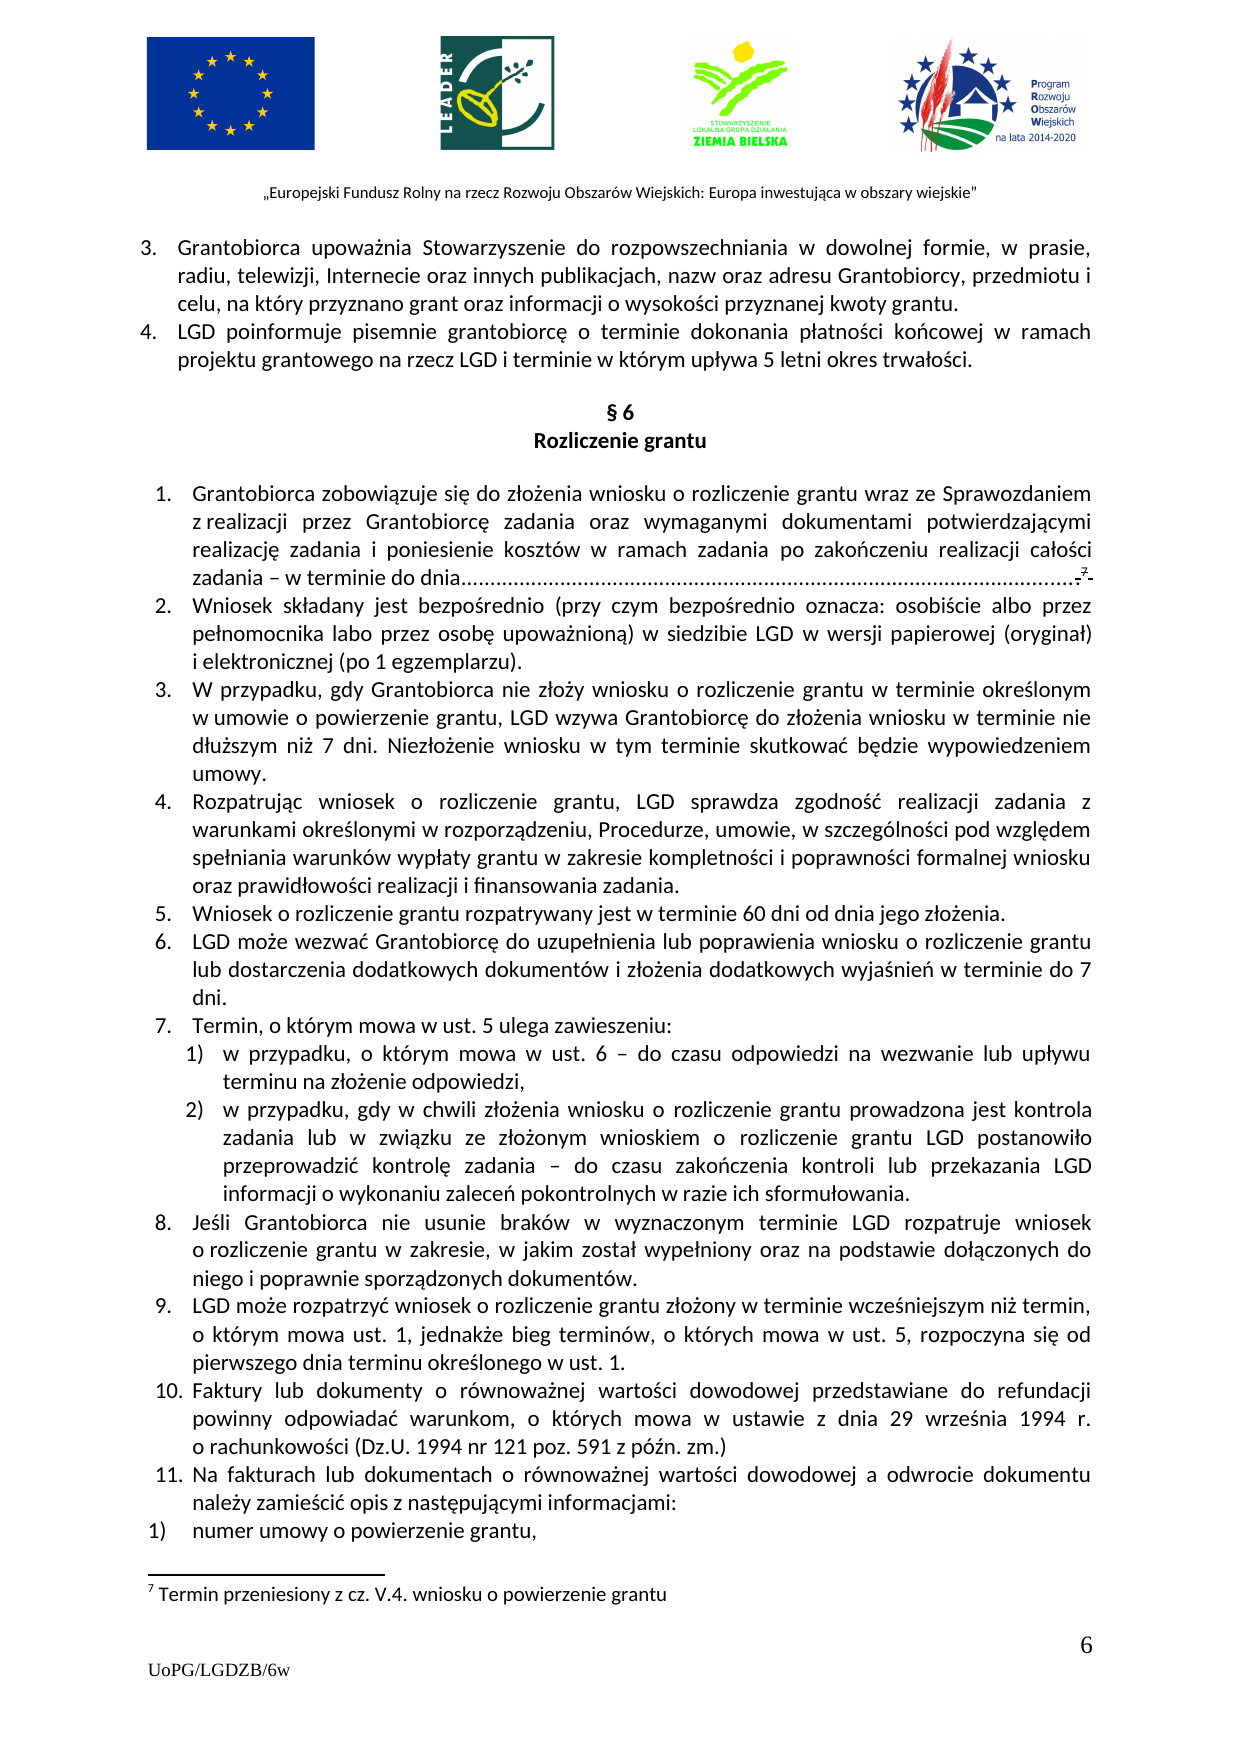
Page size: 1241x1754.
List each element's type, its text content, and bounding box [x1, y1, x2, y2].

list LGD może wezwać Grantobiorcę do uzupełnienia lub poprawienia wniosku o rozliczenie grantu lub dostarczenia dodatkowych dokumentów i złożenia dodatkowych wyjaśnień w terminie do 7 dni. [154, 927, 1093, 1011]
list Faktury lub dokumenty o równoważnej wartości dowodowej przedstawiane do refundacji powinny odpowiadać warunkom, o których mowa w ustawie z dnia 29 września 1994 r. o rachunkowości (Dz.U. 1994 nr 121 poz. 591 z późn. zm.) [154, 1376, 1093, 1460]
list numer umowy o powierzenie grantu, [148, 1516, 1093, 1544]
list LGD poinformuje pisemnie grantobiorcę o terminie dokonania płatności końcowej w ramach projektu grantowego na rzecz LGD i terminie w którym upływa 5 letni okres trwałości. [140, 317, 1093, 373]
list Wniosek o rozliczenie grantu rozpatrywany jest w terminie 60 dni od dnia jego złożenia. [154, 899, 1093, 927]
text § 6 [148, 398, 1093, 426]
picture [684, 37, 797, 150]
list W przypadku, gdy Grantobiorca nie złoży wniosku o rozliczenie grantu w terminie określonym w umowie o powierzenie grantu, LGD wzywa Grantobiorcę do złożenia wniosku w terminie nie dłuższym niż 7 dni. Niezłożenie wniosku w tym terminie skutkować będzie wypowiedzeniem umowy. [154, 675, 1093, 787]
list w przypadku, gdy w chwili złożenia wniosku o rozliczenie grantu prowadzona jest kontrola zadania lub w związku ze złożonym wnioskiem o rozliczenie grantu LGD postanowiło przeprowadzić kontrolę zadania – do czasu zakończenia kontroli lub przekazania LGD informacji o wykonaniu zaleceń pokontrolnych w razie ich sformułowania. [185, 1096, 1093, 1208]
picture [146, 37, 315, 150]
list Wniosek składany jest bezpośrednio (przy czym bezpośrednio oznacza: osobiście albo przez pełnomocnika labo przez osobę upoważnioną) w siedzibie LGD w wersji papierowej (oryginał) i elektronicznej (po 1 egzemplarzu). [154, 591, 1093, 675]
text Rozliczenie grantu [148, 426, 1093, 454]
list Rozpatrując wniosek o rozliczenie grantu, LGD sprawdza zgodność realizacji zadania z warunkami określonymi w rozporządzeniu, Procedurze, umowie, w szczególności pod względem spełniania warunków wypłaty grantu w zakresie kompletności i poprawności formalnej wniosku oraz prawidłowości realizacji i finansowania zadania. [154, 787, 1093, 899]
list w przypadku, o którym mowa w ust. 6 – do czasu odpowiedzi na wezwanie lub upływu terminu na złożenie odpowiedzi, [185, 1039, 1093, 1096]
list Jeśli Grantobiorca nie usunie braków w wyznaczonym terminie LGD rozpatruje wniosek o rozliczenie grantu w zakresie, w jakim został wypełniony oraz na podstawie dołączonych do niego i poprawnie sporządzonych dokumentów. [154, 1208, 1093, 1292]
list Na fakturach lub dokumentach o równoważnej wartości dowodowej a odwrocie dokumentu należy zamieścić opis z następującymi informacjami: [154, 1460, 1093, 1516]
list LGD może rozpatrzyć wniosek o rozliczenie grantu złożony w terminie wcześniejszym niż termin, o którym mowa ust. 1, jednakże bieg terminów, o których mowa w ust. 5, rozpoczyna się od pierwszego dnia terminu określonego w ust. 1. [154, 1292, 1093, 1376]
picture [890, 37, 1088, 154]
picture [440, 36, 555, 150]
list Termin, o którym mowa w ust. 5 ulega zawieszeniu: [154, 1011, 1093, 1039]
list Grantobiorca upoważnia Stowarzyszenie do rozpowszechniania w dowolnej formie, w prasie, radiu, telewizji, Internecie oraz innych publikacjach, nazw oraz adresu Grantobiorcy, przedmiotu i celu, na który przyznano grant oraz informacji o wysokości przyznanej kwoty grantu. [140, 233, 1093, 317]
list Grantobiorca zobowiązuje się do złożenia wniosku o rozliczenie grantu wraz ze Sprawozdaniem z realizacji przez Grantobiorcę zadania oraz wymaganymi dokumentami potwierdzającymi realizację zadania i poniesienie kosztów w ramach zadania po zakończeniu realizacji całości zadania – w terminie do dnia . [154, 479, 1093, 591]
